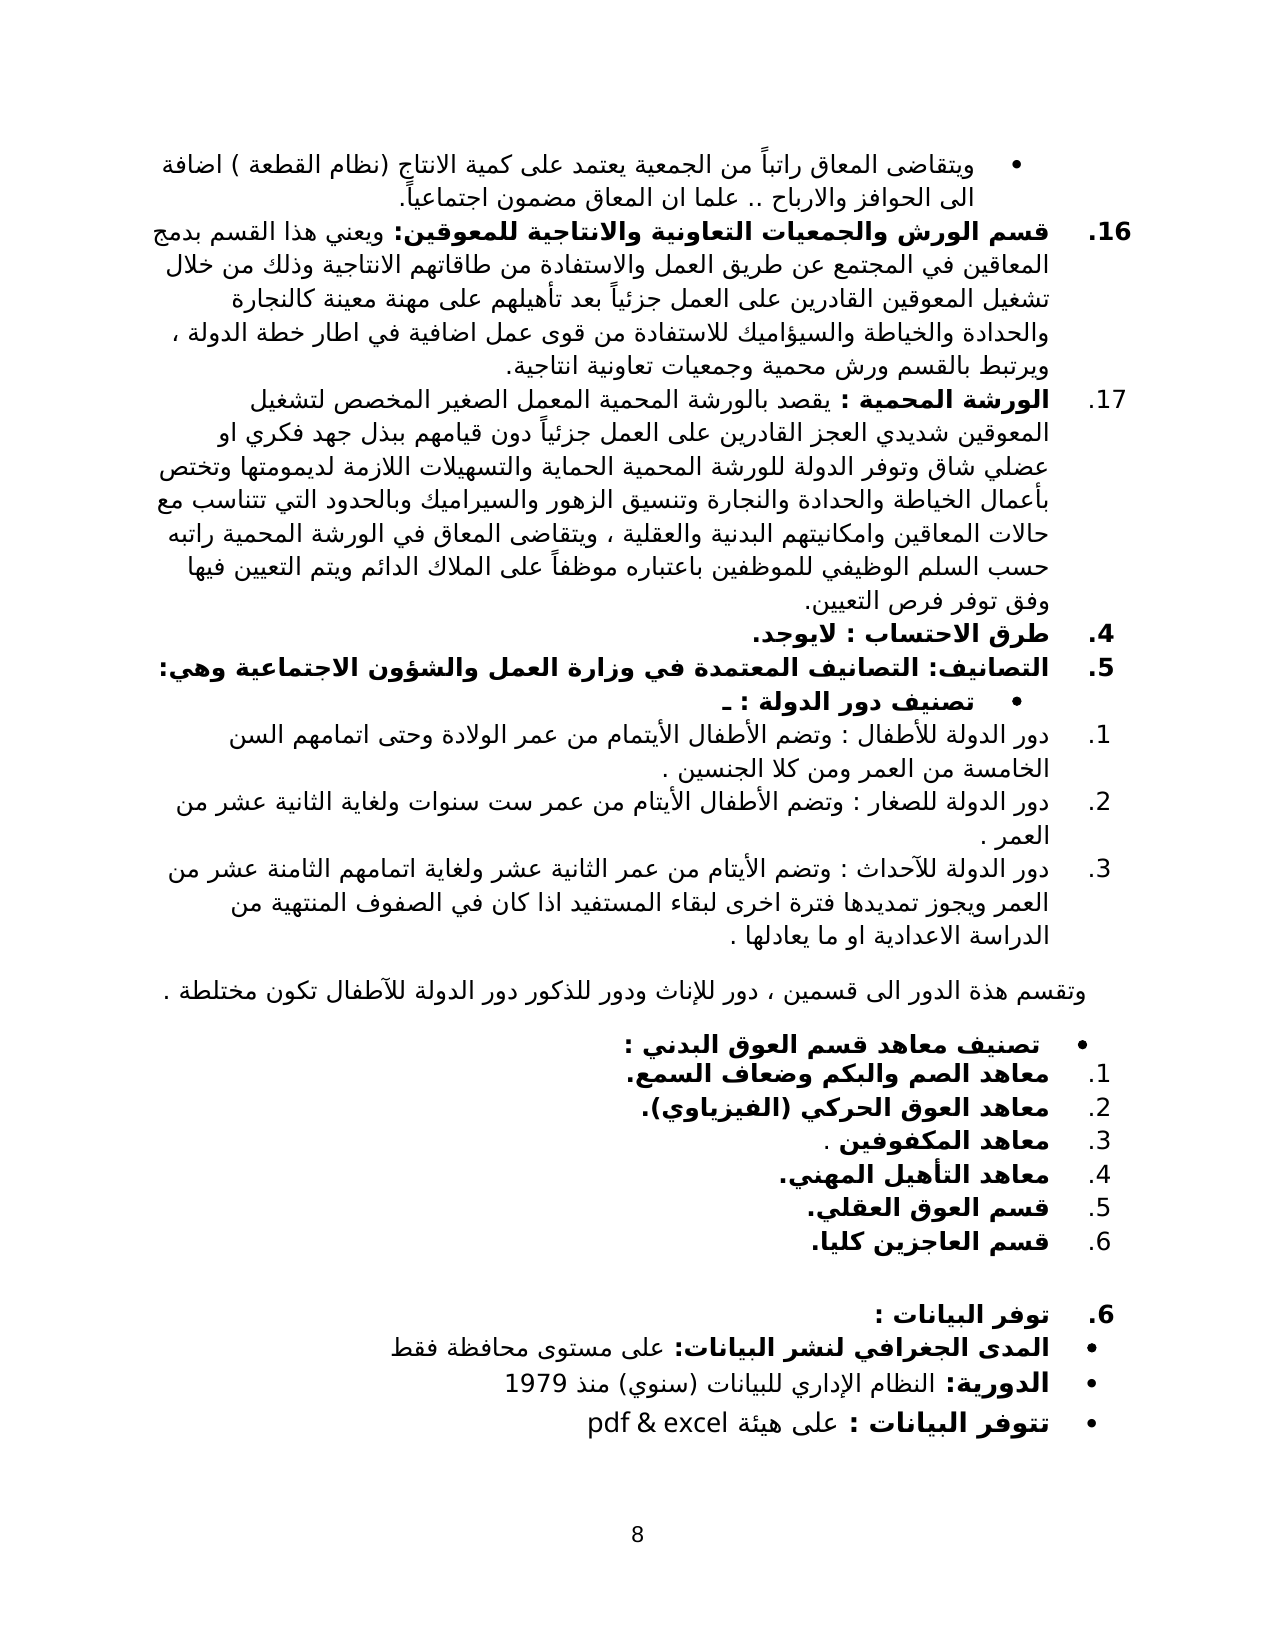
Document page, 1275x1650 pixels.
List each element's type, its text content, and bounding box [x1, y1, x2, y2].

list معاهد التأهيل المهني. [150, 1160, 1087, 1189]
list الورشة المحمية : يقصد بالورشة المحمية المعمل الصغير المخصص لتشغيل المعوقين شديدي العجز القادرين على العمل جزئياً دون قيامهم ببذل جهد فكري او عضلي شاق وتوفر الدولة للورشة المحمية الحماية والتسهيلات اللازمة لديمومتها وتختص بأعمال الخياطة والحدادة والنجارة وتنسيق الزهور والسيراميك وبالحدود التي تتناسب مع حالات المعاقين وامكانيتهم البدنية والعقلية ، ويتقاضى المعاق في الورشة المحمية راتبه حسب السلم الوظيفي للموظفين باعتباره موظفاً على الملاك الدائم ويتم التعيين فيها وفق توفر فرص التعيين. [150, 385, 1087, 615]
list توفر البيانات : [150, 1300, 1087, 1329]
list معاهد المكفوفين . [150, 1126, 1087, 1156]
list تصنيف معاهد قسم العوق البدني : [150, 1030, 1078, 1059]
list قسم الورش والجمعيات التعاونية والانتاجية للمعوقين: ويعني هذا القسم بدمج المعاقين في المجتمع عن طريق العمل والاستفادة من طاقاتهم الانتاجية وذلك من خلال تشغيل المعوقين القادرين على العمل جزئياً بعد تأهيلهم على مهنة معينة كالنجارة والحدادة والخياطة والسيؤاميك للاستفادة من قوى عمل اضافية في اطار خطة الدولة ، ويرتبط بالقسم ورش محمية وجمعيات تعاونية انتاجية. [150, 217, 1087, 380]
list دور الدولة للآحداث : وتضم الأيتام من عمر الثانية عشر ولغاية اتمامهم الثامنة عشر من العمر ويجوز تمديدها فترة اخرى لبقاء المستفيد اذا كان في الصفوف المنتهية من الدراسة الاعدادية او ما يعادلها . [150, 854, 1087, 951]
list التصانيف: التصانيف المعتمدة في وزارة العمل والشؤون الاجتماعية وهي: [150, 653, 1087, 682]
list قسم العاجزين كليا. [150, 1227, 1087, 1256]
list قسم العوق العقلي. [150, 1193, 1087, 1223]
list الدورية: النظام الإداري للبيانات (سنوي) منذ 1979 [150, 1367, 1087, 1398]
list ويتقاضى المعاق راتباً من الجمعية يعتمد على كمية الانتاج (نظام القطعة ) اضافة الى الحوافز والارباح .. علما ان المعاق مضمون اجتماعياً. [150, 150, 1012, 213]
list معاهد الصم والبكم وضعاف السمع. [150, 1059, 1087, 1088]
list المدى الجغرافي لنشر البيانات: على مستوى محافظة فقط [150, 1333, 1087, 1362]
text وتقسم هذة الدور الى قسمين ، دور للإناث ودور للذكور دور الدولة للآطفال تكون مختلطة . [150, 976, 1087, 1005]
list معاهد العوق الحركي (الفيزياوي). [150, 1093, 1087, 1122]
list دور الدولة للأطفال : وتضم الأطفال الأيتمام من عمر الولادة وحتى اتمامهم السن الخامسة من العمر ومن كلا الجنسين . [150, 720, 1087, 783]
list تتوفر البيانات : على هيئة pdf & excel [150, 1403, 1087, 1440]
list طرق الاحتساب : لايوجد. [150, 619, 1087, 649]
list تصنيف دور الدولة : ـ [150, 687, 1012, 716]
list دور الدولة للصغار : وتضم الأطفال الأيتام من عمر ست سنوات ولغاية الثانية عشر من العمر . [150, 787, 1087, 850]
